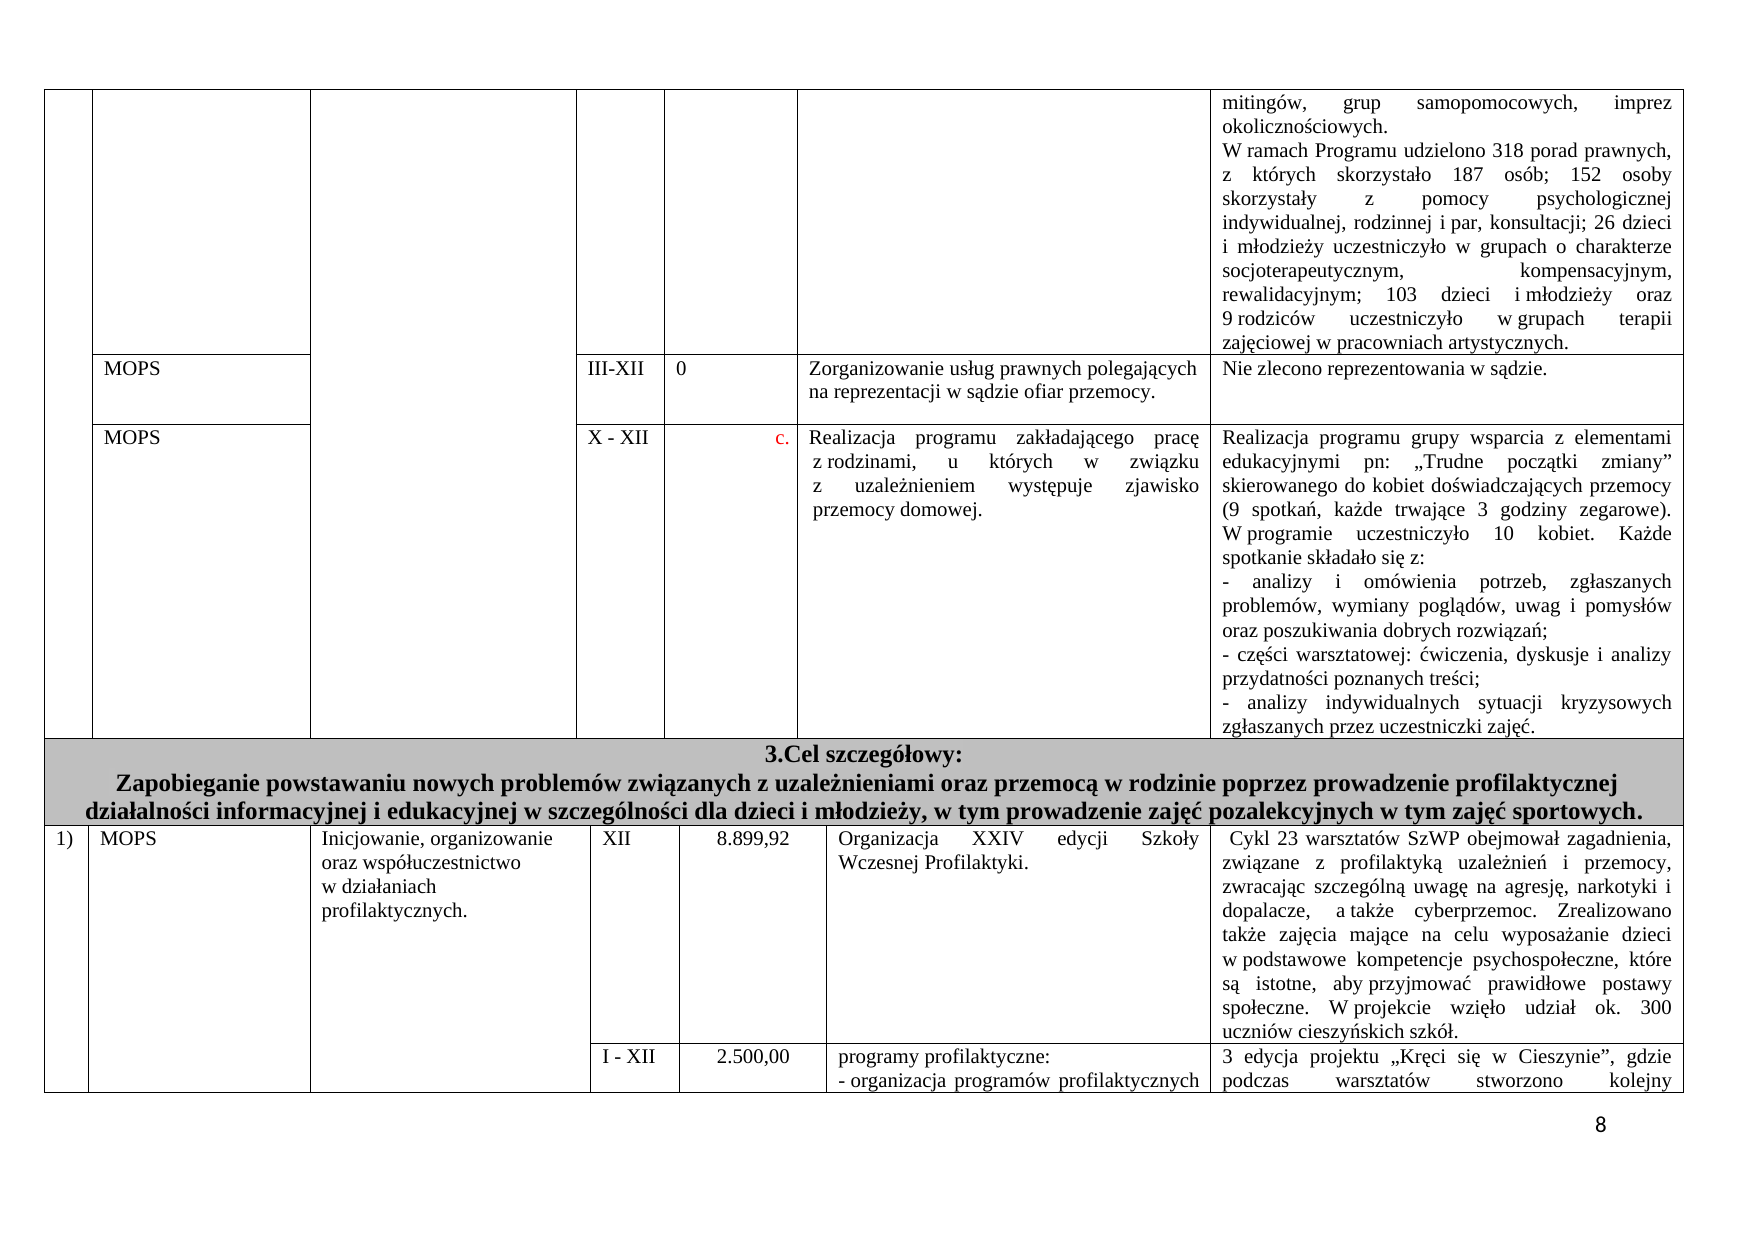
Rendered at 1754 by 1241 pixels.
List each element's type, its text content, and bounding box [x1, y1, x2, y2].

table_cell Realizacja programu zakładającego pracę z rodzinami, u których w związku z uzależnieniem występuje zjawisko przemocy domowej. [798, 425, 1210, 738]
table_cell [1211, 90, 1683, 354]
table_cell [665, 90, 797, 354]
table_cell MOPS [93, 425, 310, 738]
table_cell 1) [45, 826, 88, 1092]
table_cell I - XII [591, 1044, 679, 1092]
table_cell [798, 90, 1210, 354]
table_cell 4) [45, 90, 92, 738]
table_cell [311, 90, 576, 738]
table_cell III-XII [577, 355, 664, 424]
table_cell [93, 90, 310, 354]
table_cell 8.899,92 [680, 826, 826, 1043]
table_cell [665, 425, 797, 738]
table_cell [827, 1044, 1210, 1092]
table_cell Cykl 23 warsztatów SzWP obejmował zagadnienia, związane z profilaktyką uzależnień i przemocy, zwracając szczególną uwagę na agresję, narkotyki i dopalacze, a także cyberprzemoc. Zrealizowano także zajęcia mające na celu wyposażanie dzieci w podstawowe kompetencje psychospołeczne, które są istotne, aby przyjmować prawidłowe postawy społeczne. W projekcie wzięło udział ok. 300 uczniów cieszyńskich szkół. [1211, 826, 1683, 1043]
table_cell Realizacja programu grupy wsparcia z elementami edukacyjnymi pn: „Trudne początki zmiany” skierowanego do kobiet doświadczających przemocy (9 spotkań, każde trwające 3 godziny zegarowe). W programie uczestniczyło 10 kobiet. Każde spotkanie składało się z: - analizy i omówienia potrzeb, zgłaszanych problemów, wymiany poglądów, uwag i pomysłów oraz poszukiwania dobrych rozwiązań; - części warsztatowej: ćwiczenia, dyskusje i analizy przydatności poznanych treści; - analizy indywidualnych sytuacji kryzysowych zgłaszanych przez uczestniczki zajęć. [1211, 425, 1683, 738]
table_cell MOPS [93, 355, 310, 424]
table_cell 0 [665, 355, 797, 424]
table_cell [577, 90, 664, 354]
table_cell Inicjowanie, organizowanie oraz współuczestnictwo w działaniach profilaktycznych. [311, 826, 590, 1092]
table_cell Zorganizowanie usług prawnych polegających na reprezentacji w sądzie ofiar przemocy. [798, 355, 1210, 424]
table_cell X - XII [577, 425, 664, 738]
table_cell Organizacja XXIV edycji Szkoły Wczesnej Profilaktyki. [827, 826, 1210, 1043]
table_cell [1211, 1044, 1683, 1092]
table_cell 2.500,00 [680, 1044, 826, 1092]
table_cell XII [591, 826, 679, 1043]
table_cell Nie zlecono reprezentowania w sądzie. [1211, 355, 1683, 424]
table_cell 3.Cel szczegółowy: Zapobieganie powstawaniu nowych problemów związanych z uzależnieniami oraz przemocą w rodzinie poprzez prowadzenie profilaktycznej działalności informacyjnej i edukacyjnej w szczególności dla dzieci i młodzieży, w tym prowadzenie zajęć pozalekcyjnych w tym zajęć sportowych. [45, 739, 1683, 825]
table_cell MOPS [89, 826, 310, 1092]
